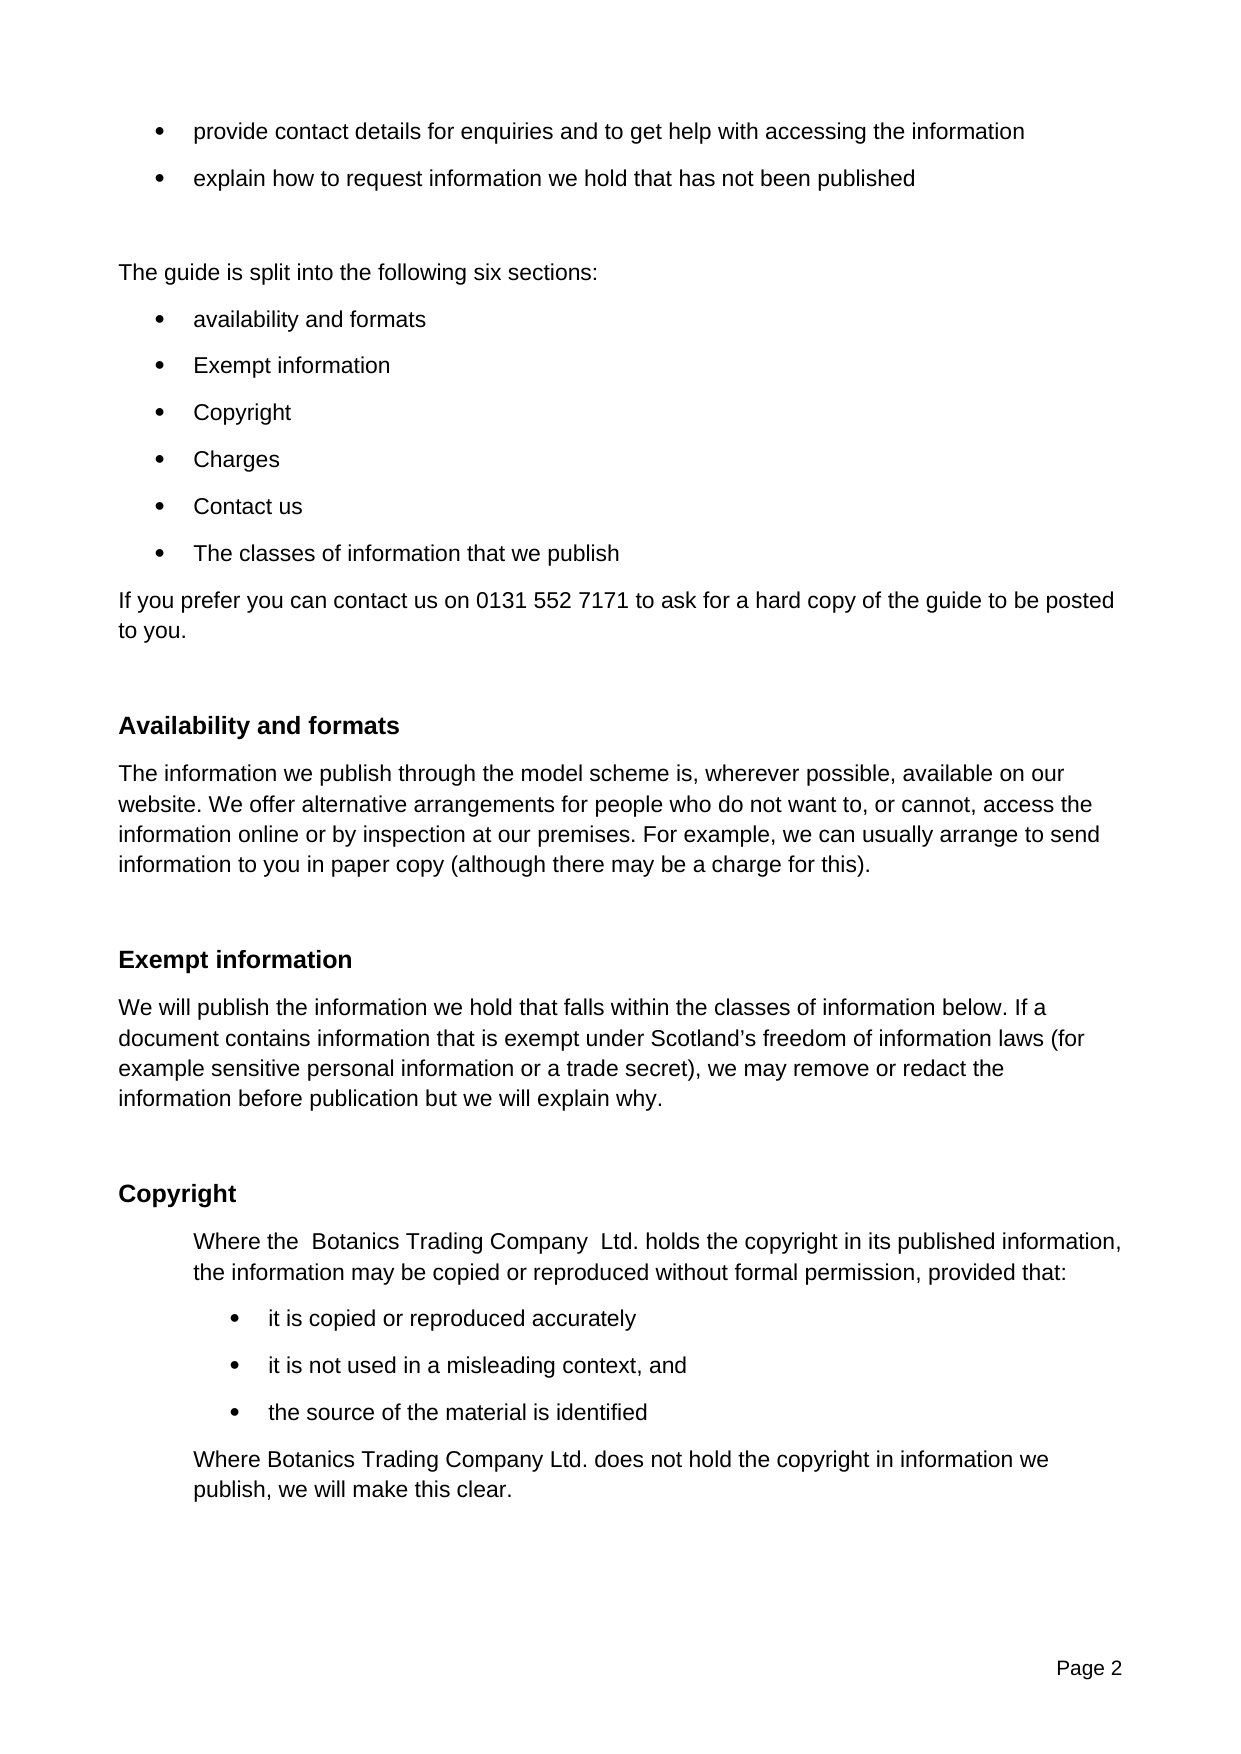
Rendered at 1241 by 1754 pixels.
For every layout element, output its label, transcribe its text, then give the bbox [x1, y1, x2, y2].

list Copyright [156, 399, 1122, 426]
list The classes of information that we publish [156, 540, 1122, 566]
text Where Botanics Trading Company Ltd. does not hold the copyright in information we publish, we will make this clear. [193, 1446, 1122, 1503]
list it is not used in a misleading context, and [231, 1352, 1122, 1379]
subtitle Availability and formats [118, 711, 1122, 739]
subtitle Exempt information [118, 945, 1122, 973]
list provide contact details for enquiries and to get help with accessing the information [156, 118, 1122, 144]
subtitle Copyright [118, 1179, 1122, 1207]
list it is copied or reproduced accurately [231, 1305, 1122, 1332]
list Contact us [156, 493, 1122, 519]
text We will publish the information we hold that falls within the classes of information below. If a document contains information that is exempt under Scotland’s freedom of information laws (for example sensitive personal information or a trade secret), we may remove or redact the information before publication but we will explain why. [118, 994, 1122, 1111]
list the source of the material is identified [231, 1399, 1122, 1426]
list availability and formats [156, 306, 1122, 332]
list Exempt information [156, 352, 1122, 379]
list explain how to request information we hold that has not been published [156, 165, 1122, 191]
text If you prefer you can contact us on 0131 552 7171 to ask for a hard copy of the guide to be posted to you. [118, 587, 1122, 643]
text The guide is split into the following six sections: [118, 259, 1122, 285]
text Where the Botanics Trading Company Ltd. holds the copyright in its published information, the information may be copied or reproduced without formal permission, provided that: [193, 1228, 1122, 1285]
text The information we publish through the model scheme is, wherever possible, available on our website. We offer alternative arrangements for people who do not want to, or cannot, access the information online or by inspection at our premises. For example, we can usually arrange to send information to you in paper copy (although there may be a charge for this). [118, 760, 1122, 877]
list Charges [156, 446, 1122, 473]
